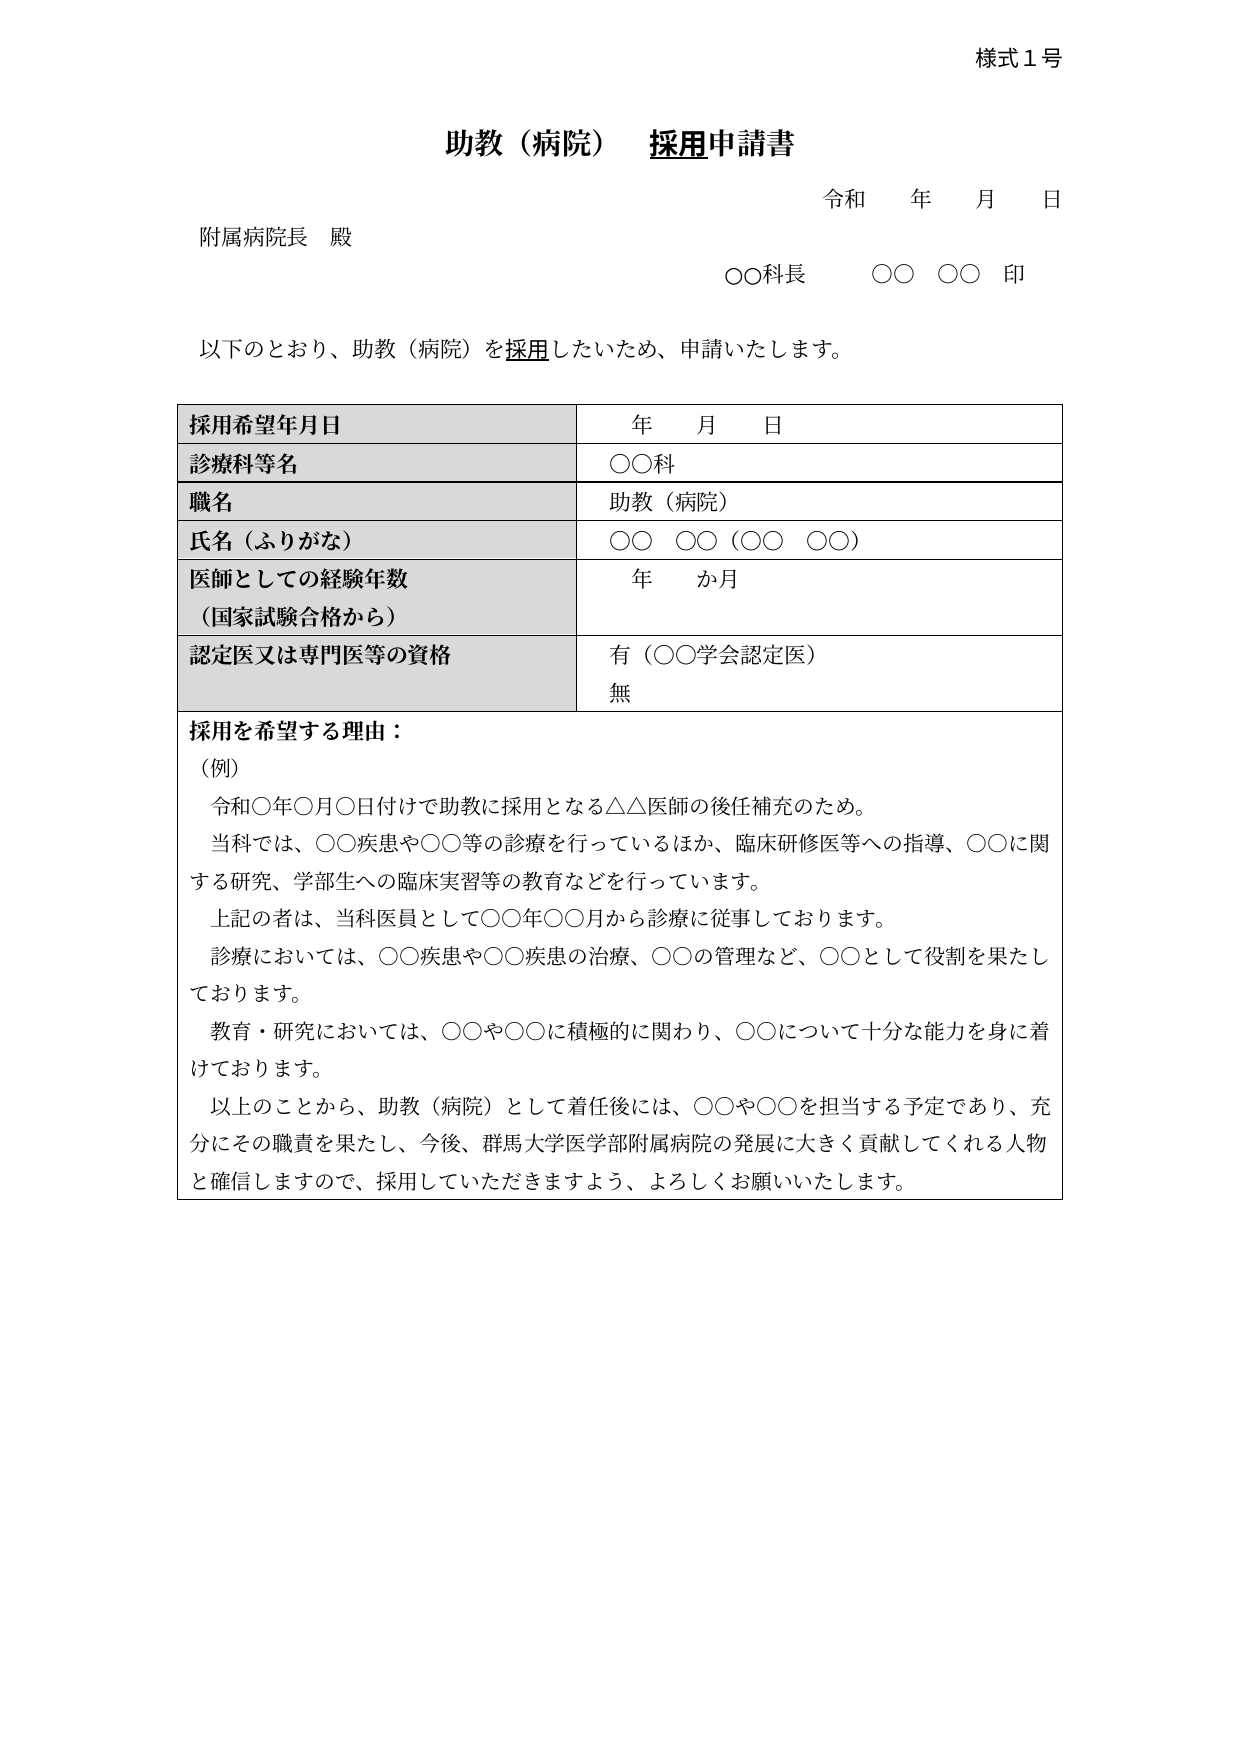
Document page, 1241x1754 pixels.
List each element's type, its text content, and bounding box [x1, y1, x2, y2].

table_cell 助教（病院） [577, 483, 1062, 520]
table_cell 採用を希望する理由： （例） 令和○年○月○日付けで助教に採用となる△△医師の後任補充のため。 当科では、○○疾患や○○等の診療を行っているほか、臨床研修医等への指導、○○に関する研究、学部生への臨床実習等の教育などを行っています。 上記の者は、当科医員として○○年○○月から診療に従事しております。 診療においては、○○疾患や○○疾患の治療、○○の管理など、○○として役割を果たしております。 教育・研究においては、○○や○○に積極的に関わり、○○について十分な能力を身に着けております。 以上のことから、助教（病院）として着任後には、○○や○○を担当する予定であり、充分にその職責を果たし、今後、群馬大学医学部附属病院の発展に大きく貢献してくれる人物と確信しますので、採用していただきますよう、よろしくお願いいたします。 [178, 712, 1062, 1199]
table_cell 〇〇科 [577, 444, 1062, 481]
table_cell 〇〇 〇〇（〇〇 〇〇） [577, 521, 1062, 558]
text 令和 年 月 日 [177, 179, 1063, 217]
text 附属病院長 殿 [177, 217, 1063, 254]
table_header 採用希望年月日 [178, 405, 576, 443]
table_cell 職名 [178, 483, 576, 520]
table_header 年 月 日 [577, 405, 1062, 443]
table_cell 有（〇〇学会認定医） 無 [577, 636, 1062, 711]
table_cell 氏名（ふりがな） [178, 521, 576, 558]
table_cell 医師としての経験年数 （国家試験合格から） [178, 560, 576, 634]
table_cell 年 か月 [577, 560, 1062, 634]
text 以下のとおり、助教（病院）を採用したいため、申請いたします。 [177, 329, 1063, 367]
text ○○科長 ○○ ○○ 印 [177, 254, 1063, 292]
table_cell 認定医又は専門医等の資格 [178, 636, 576, 711]
table_cell 診療科等名 [178, 444, 576, 481]
text 助教（病院） 採用申請書 [177, 104, 1063, 179]
